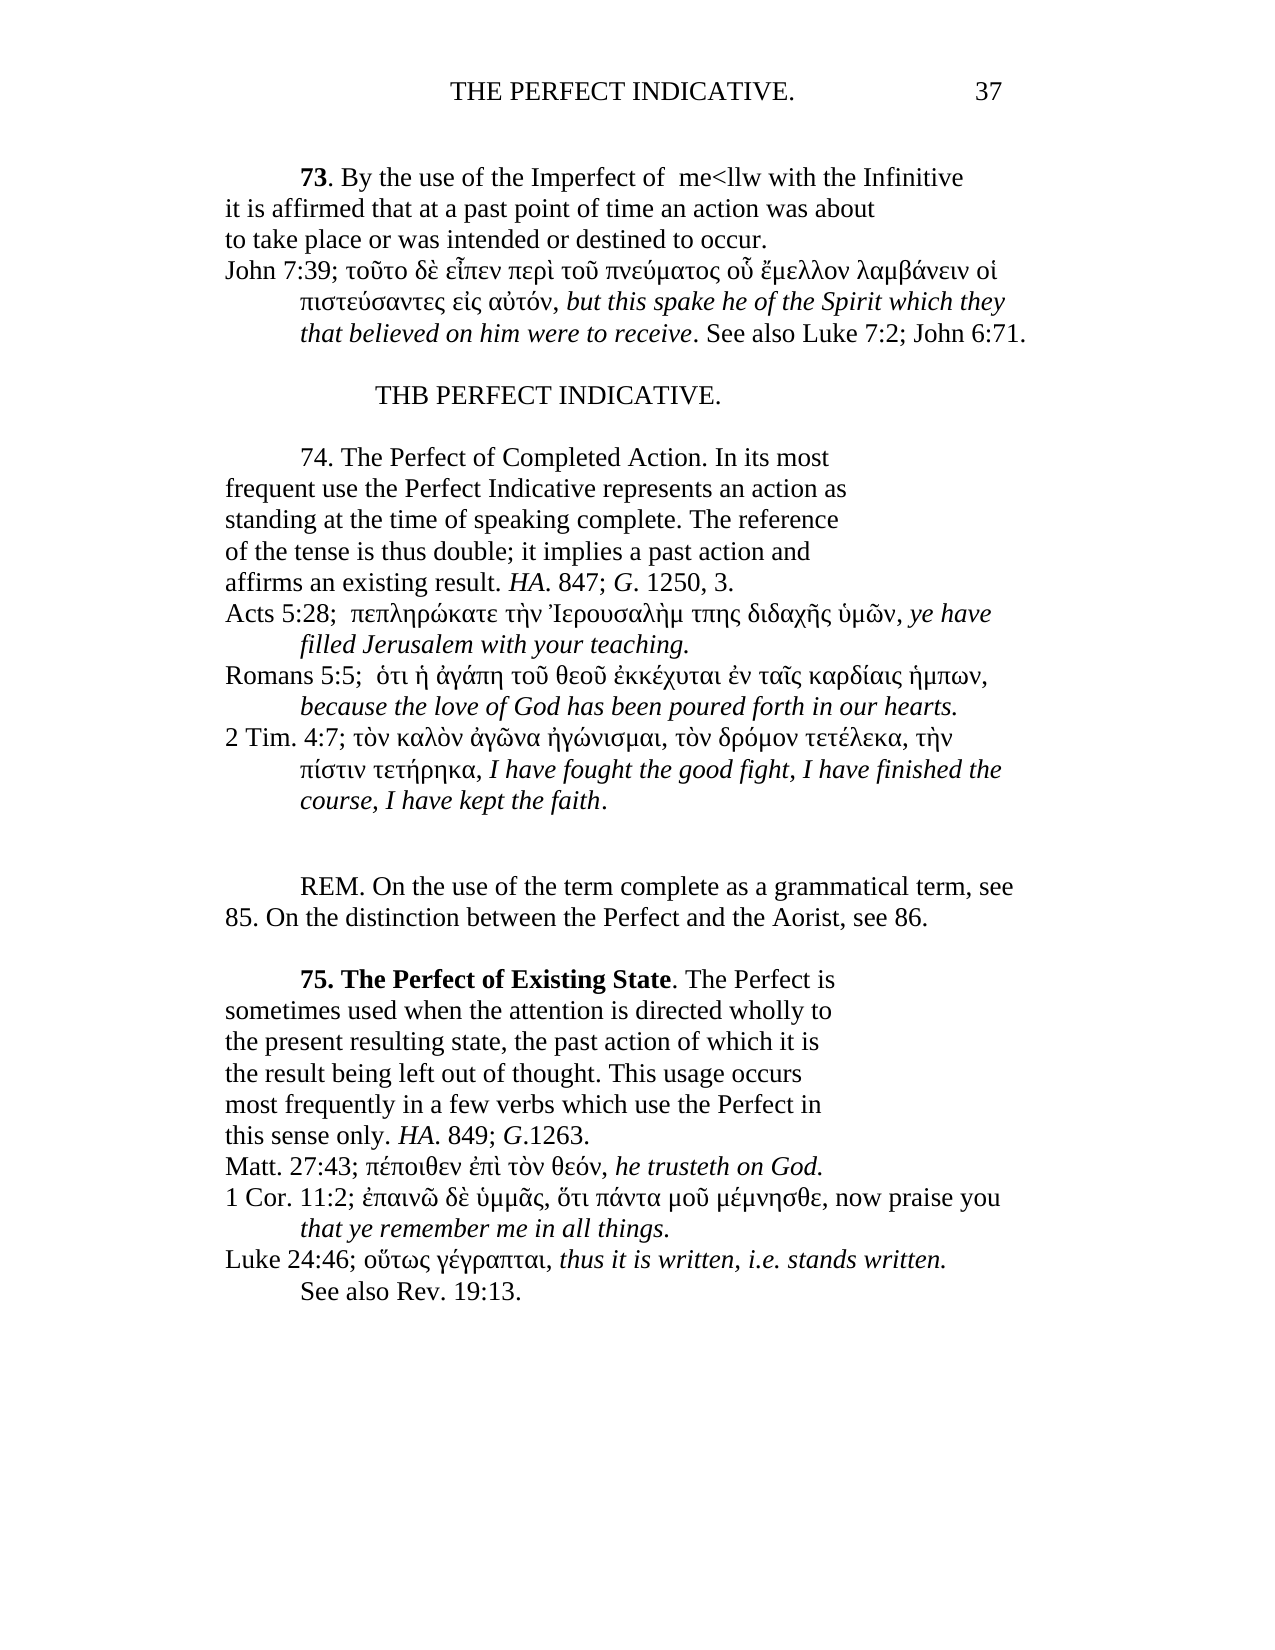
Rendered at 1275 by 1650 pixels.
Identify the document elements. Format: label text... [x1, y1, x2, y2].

text 73. By the use of the Imperfect of me<llw with the Infinitive [225, 161, 1125, 192]
text the result being left out of thought. This usage occurs [225, 1057, 1125, 1088]
text 85. On the distinction between the Perfect and the Aorist, see 86. [225, 901, 1125, 932]
text to take place or was intended or destined to occur. [225, 223, 1125, 254]
text REM. On the use of the term complete as a grammatical term, see [225, 870, 1125, 901]
text course, I have kept the faith. [225, 784, 1125, 839]
text Romans 5:5; ὁτι ἡ ἀγάπη τοῦ θεοῦ ἐκκέχυται ἐν ταῖς καρδίαις ἡμπων, [225, 659, 1125, 690]
text this sense only. HA. 849; G.1263. [225, 1119, 1125, 1150]
text 2 Tim. 4:7; τὸν καλὸν ἀγῶνα ἠγώνισμαι, τὸν δρόμον τετέλεκα, τὴν πίστιν τετήρηκα, I have fought the good fight, I have finished the [225, 722, 1125, 784]
text Luke 24:46; οὕτως γέγραπται, thus it is written, i.e. stands written. [225, 1243, 1125, 1275]
text of the tense is thus double; it implies a past action and [225, 535, 1125, 566]
text frequent use the Perfect Indicative represents an action as [225, 472, 1125, 503]
text THE PERFECT INDICATIVE. 37 [450, 75, 1125, 106]
text Acts ; πεπληρώκατε τὴν Ἰερουσαλὴμ τπης διδαχῆς ὑμῶν, ye have [225, 597, 1125, 628]
text that believed on him were to receive. See also Luke 7:2; John 6:71. [225, 317, 1125, 348]
text 75. The Perfect of Existing State. The Perfect is [225, 963, 1125, 994]
text THB PERFECT INDICATIVE. [300, 379, 1125, 410]
text 1 Cor. 11:2; ἐπαινῶ δὲ ὑμμᾶς, ὅτι πάντα μοῦ μέμνησθε, now praise you [225, 1181, 1125, 1212]
text John ; τοῦτο δὲ εἶπεν περὶ τοῦ πνεύματος οὗ ἔμελλον λαμβάνειν οἱ πιστεύσαντες εἰς αὐτόν, but this spake he of the Spirit which they [225, 254, 1125, 317]
text most frequently in a few verbs which use the Perfect in [225, 1088, 1125, 1119]
text that ye remember me in all things. [225, 1212, 1125, 1243]
text because the love of God has been poured forth in our hearts. [225, 690, 1125, 722]
text it is affirmed that at a past point of time an action was about [225, 192, 1125, 223]
text Matt. 27:43; πέποιθεν ἐπὶ τὸν θεόν, he trusteth on God. [225, 1150, 1125, 1181]
text affirms an existing result. HA. 847; G. 1250, 3. [225, 566, 1125, 597]
text sometimes used when the attention is directed wholly to [225, 994, 1125, 1026]
text 74. The Perfect of Completed Action. In its most [225, 441, 1125, 472]
text See also Rev. 19:13. [225, 1275, 1125, 1306]
text filled with your teaching. [225, 628, 1125, 659]
text the present resulting state, the past action of which it is [225, 1026, 1125, 1057]
text standing at the time of speaking complete. The reference [225, 503, 1125, 535]
